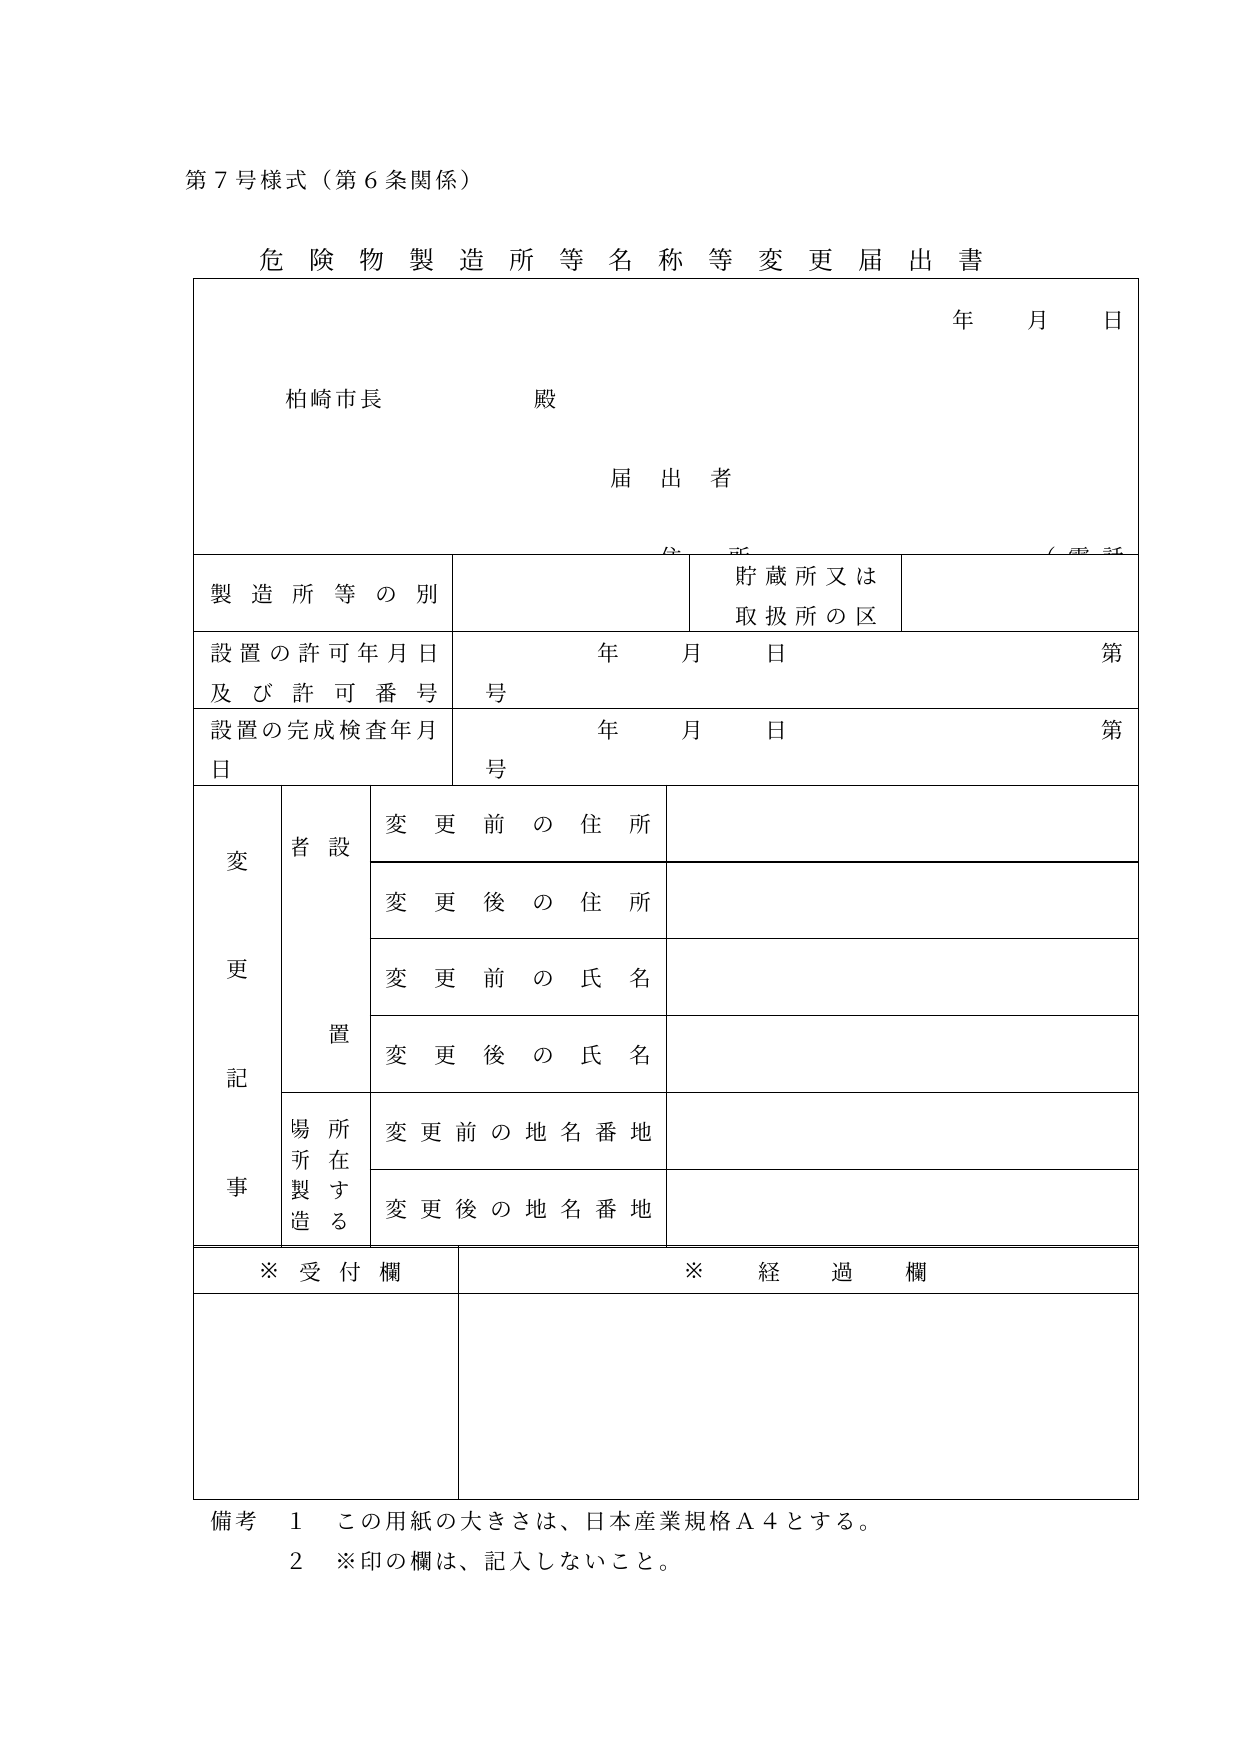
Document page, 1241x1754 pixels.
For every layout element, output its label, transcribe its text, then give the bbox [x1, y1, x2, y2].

table_cell 設置の許可年月日 及び許可番号 [194, 632, 452, 708]
table_cell [194, 1294, 458, 1499]
table_cell [667, 786, 1138, 861]
table_cell [667, 863, 1138, 938]
text 備考 １ この用紙の大きさは、日本産業規格Ａ４とする。 [160, 1500, 1110, 1540]
table_cell 所在する場所製造所等の製造所等の所在する場所 [282, 1093, 370, 1245]
text 危険物製造所等名称等変更届出書危険物製造所貯蔵所取扱所名称等変更届出書 [160, 238, 1110, 278]
table_cell [667, 1016, 1138, 1092]
table_cell 設 置 者 [282, 786, 370, 1092]
table_cell 変更前の住所 [371, 786, 666, 861]
table_cell 年 月 日 第 号 [453, 632, 1138, 708]
table_cell 年 月 日 第 号 [453, 709, 1138, 784]
table_cell 設置の完成検査年月日 及び検査番号 [194, 709, 452, 784]
table_header 年 月 日 柏崎市長 殿 届 出 者 住 所 （電話 ） 氏 名 [194, 279, 1138, 554]
table_cell 変更前の地名番地 [371, 1093, 666, 1168]
table_cell ※経過欄 [459, 1248, 1138, 1292]
table_cell [667, 1093, 1138, 1168]
table_cell 製造所等の別 [194, 555, 452, 631]
text 第７号様式（第６条関係） [160, 159, 1110, 199]
table_cell [902, 555, 1138, 631]
table_cell [667, 1170, 1138, 1245]
table_cell [667, 939, 1138, 1015]
table_cell 貯蔵所又は 取扱所の区分 [690, 555, 901, 631]
table_cell 変更後の氏名 [371, 1016, 666, 1092]
table_cell [453, 555, 689, 631]
table_cell 変更後の住所 [371, 863, 666, 938]
table_cell [459, 1294, 1138, 1499]
table_cell ※受付欄 [194, 1248, 458, 1292]
text ２ ※印の欄は、記入しないこと。 [160, 1540, 1110, 1579]
table_cell 変更後の地名番地 [371, 1170, 666, 1245]
table_cell 変更前の氏名 [371, 939, 666, 1015]
table_cell 変更記事 [194, 786, 281, 1245]
